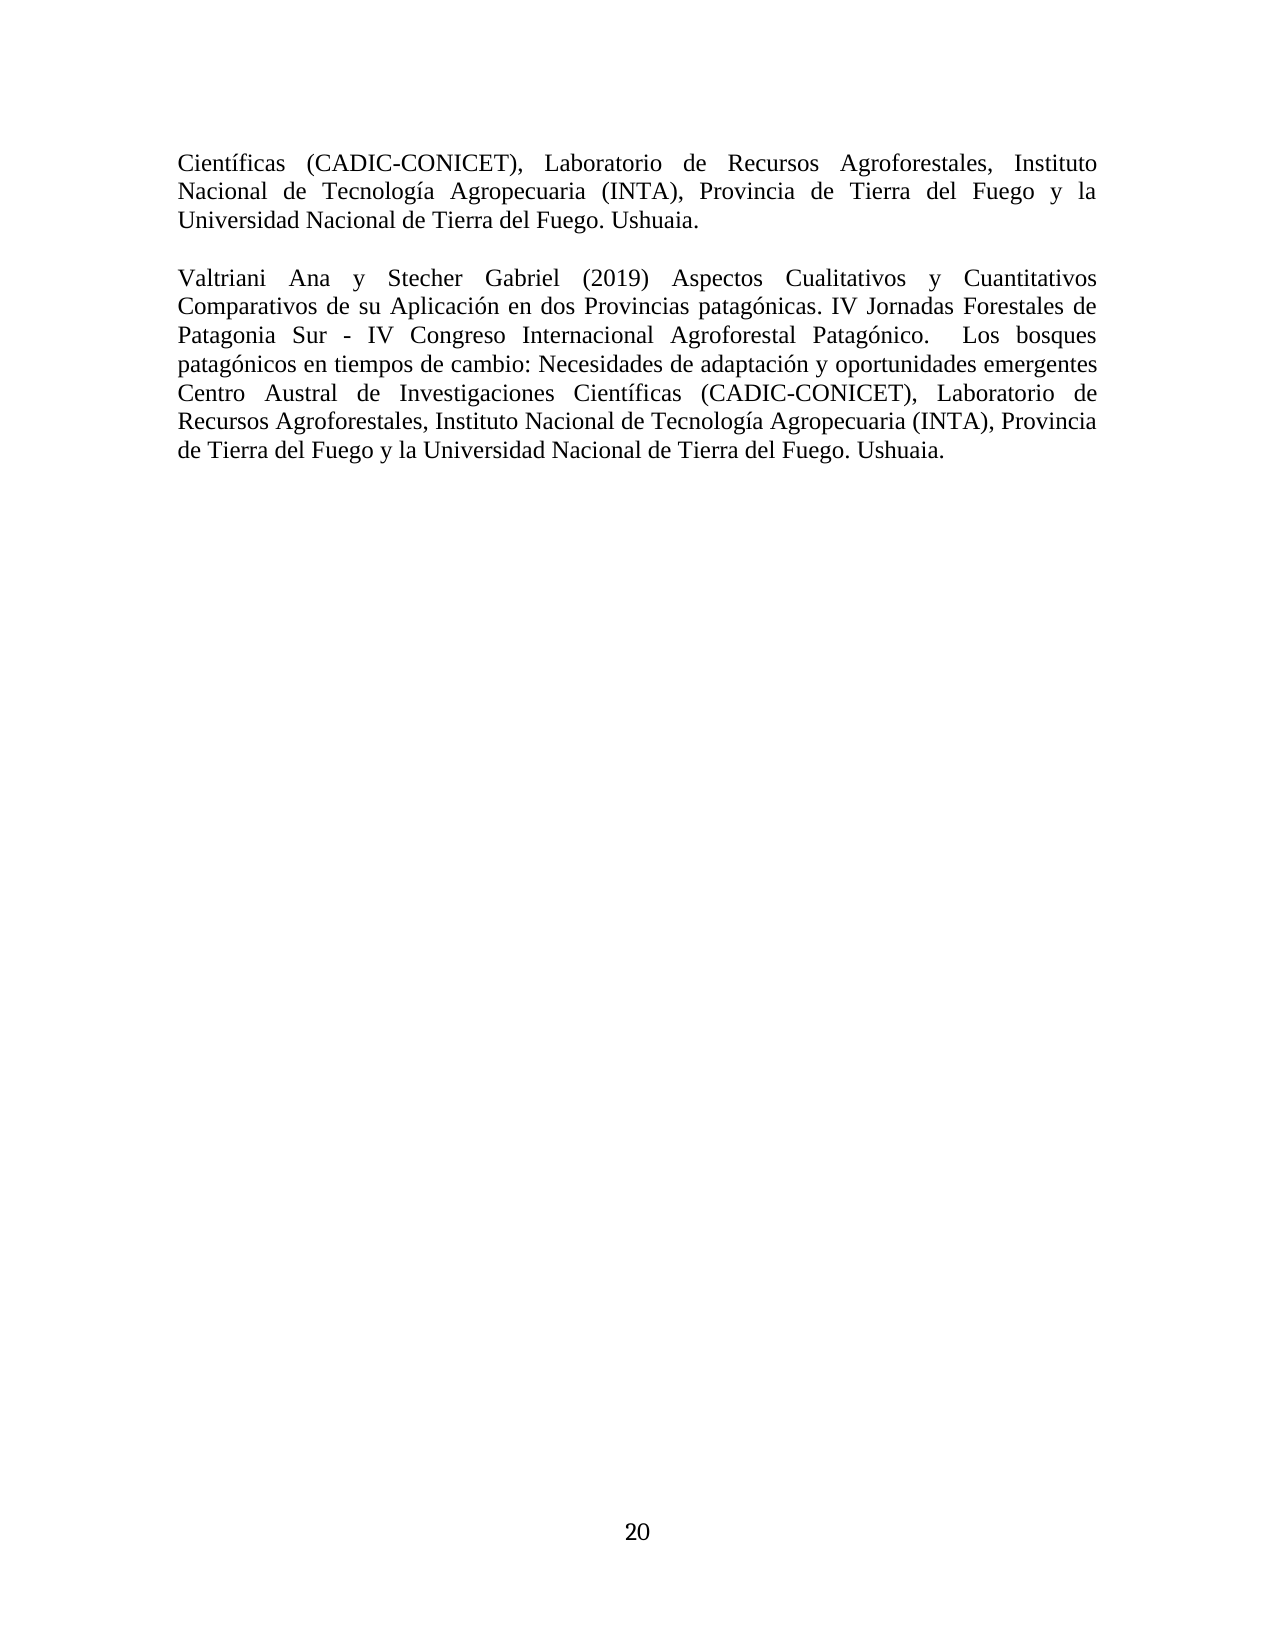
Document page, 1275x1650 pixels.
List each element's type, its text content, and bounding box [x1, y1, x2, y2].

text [177, 148, 1098, 234]
text Valtriani Ana y Stecher Gabriel (2019) Aspectos Cualitativos y Cuantitativos Comparativos de su Aplicación en dos Provincias patagónicas. IV Jornadas Forestales de Patagonia Sur - IV Congreso Internacional Agroforestal Patagónico. Los bosques patagónicos en tiempos de cambio: Necesidades de adaptación y oportunidades emergentes Centro Austral de Investigaciones Científicas (CADIC-CONICET), Laboratorio de Recursos Agroforestales, Instituto Nacional de Tecnología Agropecuaria (INTA), Provincia de Tierra del Fuego y la Universidad Nacional de Tierra del Fuego. Ushuaia. [177, 263, 1098, 464]
